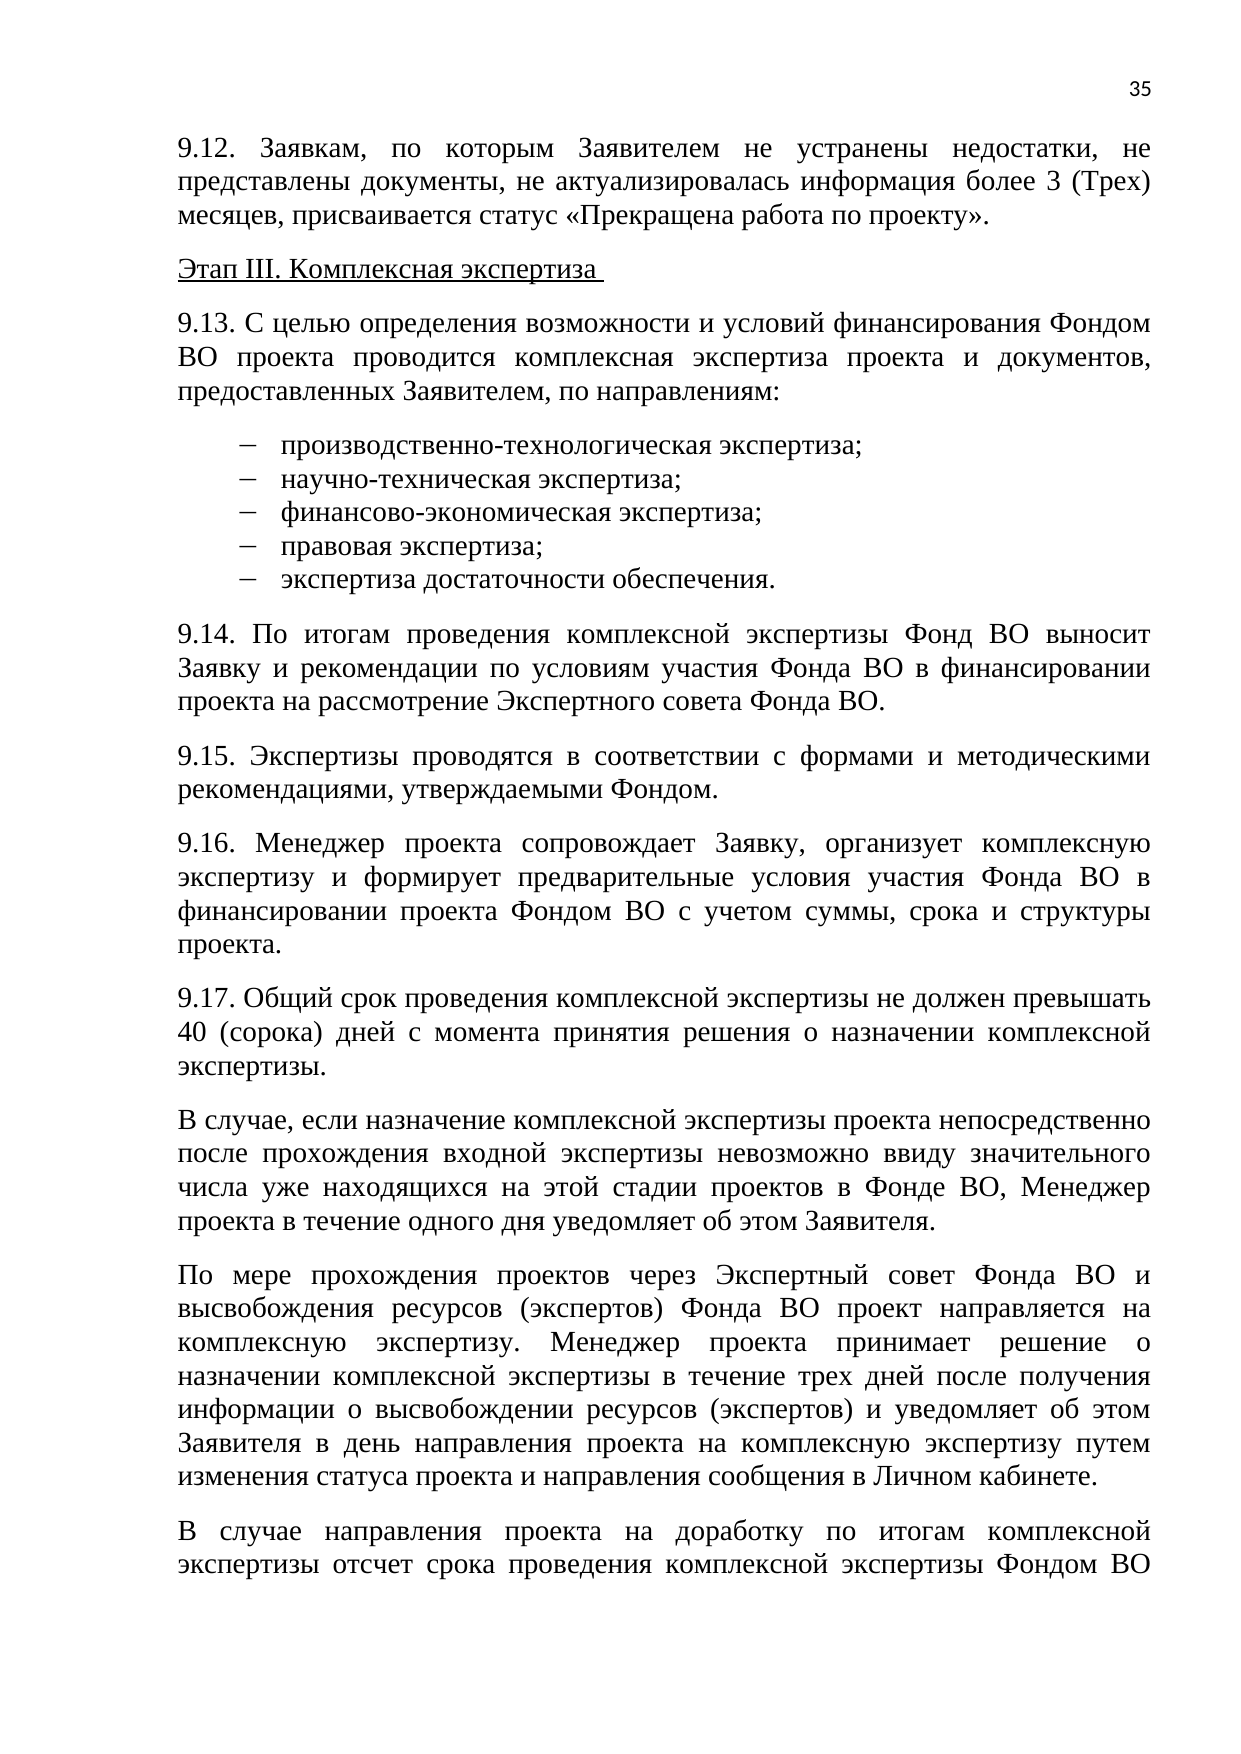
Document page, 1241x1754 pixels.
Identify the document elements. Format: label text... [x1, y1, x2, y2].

text 9.16. Менеджер проекта сопровождает Заявку, организует комплексную экспертизу и формирует предварительные условия участия Фонда ВО в финансировании проекта Фондом ВО с учетом суммы, срока и структуры проекта. [177, 826, 1152, 960]
list экспертиза достаточности обеспечения. [236, 562, 1152, 595]
text Этап III. Комплексная экспертиза [177, 251, 1152, 285]
text 9.14. По итогам проведения комплексной экспертизы Фонд ВО выносит Заявку и рекомендации по условиям участия Фонда ВО в финансировании проекта на рассмотрение Экспертного совета Фонда ВО. [177, 616, 1152, 717]
text 9.12. Заявкам, по которым Заявителем не устранены недостатки, не представлены документы, не актуализировалась информация более 3 (Трех) месяцев, присваивается статус «Прекращена работа по проекту». [177, 130, 1152, 230]
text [177, 1513, 1152, 1580]
list научно-техническая экспертиза; [236, 461, 1152, 494]
text В случае, если назначение комплексной экспертизы проекта непосредственно после прохождения входной экспертизы невозможно ввиду значительного числа уже находящихся на этой стадии проектов в Фонде ВО, Менеджер проекта в течение одного дня уведомляет об этом Заявителя. [177, 1102, 1152, 1236]
text По мере прохождения проектов через Экспертный совет Фонда ВО и высвобождения ресурсов (экспертов) Фонда ВО проект направляется на комплексную экспертизу. Менеджер проекта принимает решение о назначении комплексной экспертизы в течение трех дней после получения информации о высвобождении ресурсов (экспертов) и уведомляет об этом Заявителя в день направления проекта на комплексную экспертизу путем изменения статуса проекта и направления сообщения в Личном кабинете. [177, 1257, 1152, 1492]
text 9.17. Общий срок проведения комплексной экспертизы не должен превышать 40 (сорока) дней с момента принятия решения о назначении комплексной экспертизы. [177, 981, 1152, 1081]
list правовая экспертиза; [236, 528, 1152, 562]
list производственно-технологическая экспертиза; [236, 427, 1152, 461]
text 9.13. С целью определения возможности и условий финансирования Фондом ВО проекта проводится комплексная экспертиза проекта и документов, предоставленных Заявителем, по направлениям: [177, 306, 1152, 406]
text 9.15. Экспертизы проводятся в соответствии с формами и методическими рекомендациями, утверждаемыми Фондом. [177, 738, 1152, 805]
list финансово-экономическая экспертиза; [236, 494, 1152, 528]
